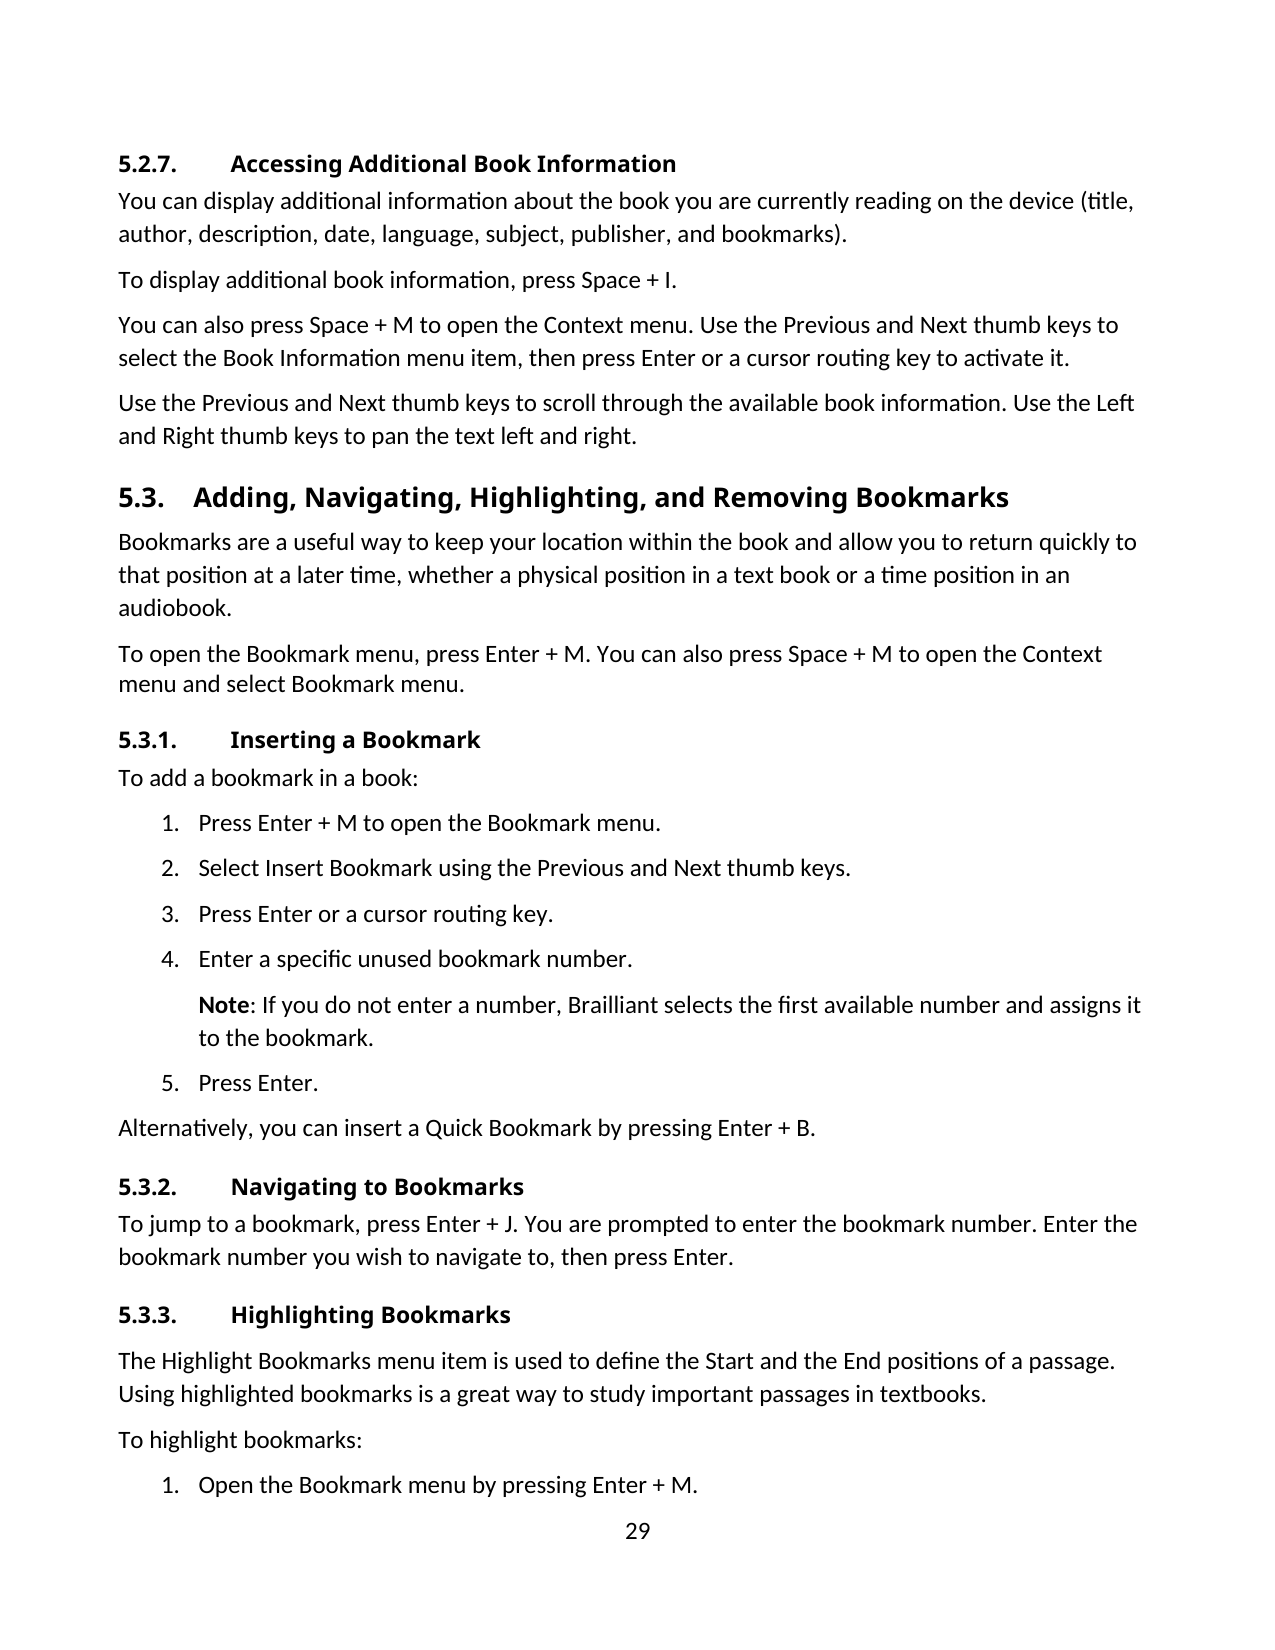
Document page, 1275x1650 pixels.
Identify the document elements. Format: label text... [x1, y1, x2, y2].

subtitle Adding, Navigating, Highlighting, and Removing Bookmarks [118, 478, 1157, 515]
list Press Enter or a cursor routing key. [161, 898, 1157, 928]
list Press Enter. [161, 1067, 1157, 1098]
subtitle Inserting a Bookmark [118, 724, 1157, 755]
text Alternatively, you can insert a Quick Bookmark by pressing Enter + B. [118, 1113, 1157, 1143]
subtitle Highlighting Bookmarks [118, 1299, 1157, 1331]
text Use the Previous and Next thumb keys to scroll through the available book information. Use the Left and Right thumb keys to pan the text left and right. [118, 388, 1157, 451]
list Select Insert Bookmark using the Previous and Next thumb keys. [161, 853, 1157, 883]
text Note: If you do not enter a number, Brailliant selects the first available number and assigns it to the bookmark. [198, 989, 1157, 1052]
text To display additional book information, press Space + I. [118, 264, 1157, 294]
text The Highlight Bookmarks menu item is used to define the Start and the End positions of a passage. Using highlighted bookmarks is a great way to study important passages in textbooks. [118, 1346, 1157, 1409]
text To open the Bookmark menu, press Enter + M. You can also press Space + M to open the Context menu and select Bookmark menu. [118, 638, 1157, 699]
list Press Enter + M to open the Bookmark menu. [161, 807, 1157, 838]
text To add a bookmark in a book: [118, 762, 1157, 792]
text To jump to a bookmark, press Enter + J. You are prompted to enter the bookmark number. Enter the bookmark number you wish to navigate to, then press Enter. [118, 1208, 1157, 1272]
text To highlight bookmarks: [118, 1424, 1157, 1454]
subtitle Navigating to Bookmarks [118, 1171, 1157, 1202]
list Open the Bookmark menu by pressing Enter + M. [161, 1469, 1157, 1500]
text You can also press Space + M to open the Context menu. Use the Previous and Next thumb keys to select the Book Information menu item, then press Enter or a cursor routing key to activate it. [118, 309, 1157, 373]
list Enter a specific unused bookmark number. [161, 943, 1157, 974]
text You can display additional information about the book you are currently reading on the device (title, author, description, date, language, subject, publisher, and bookmarks). [118, 186, 1157, 249]
subtitle Accessing Additional Book Information [118, 148, 1157, 179]
text Bookmarks are a useful way to keep your location within the book and allow you to return quickly to that position at a later time, whether a physical position in a text book or a time position in an audiobook. [118, 527, 1157, 623]
